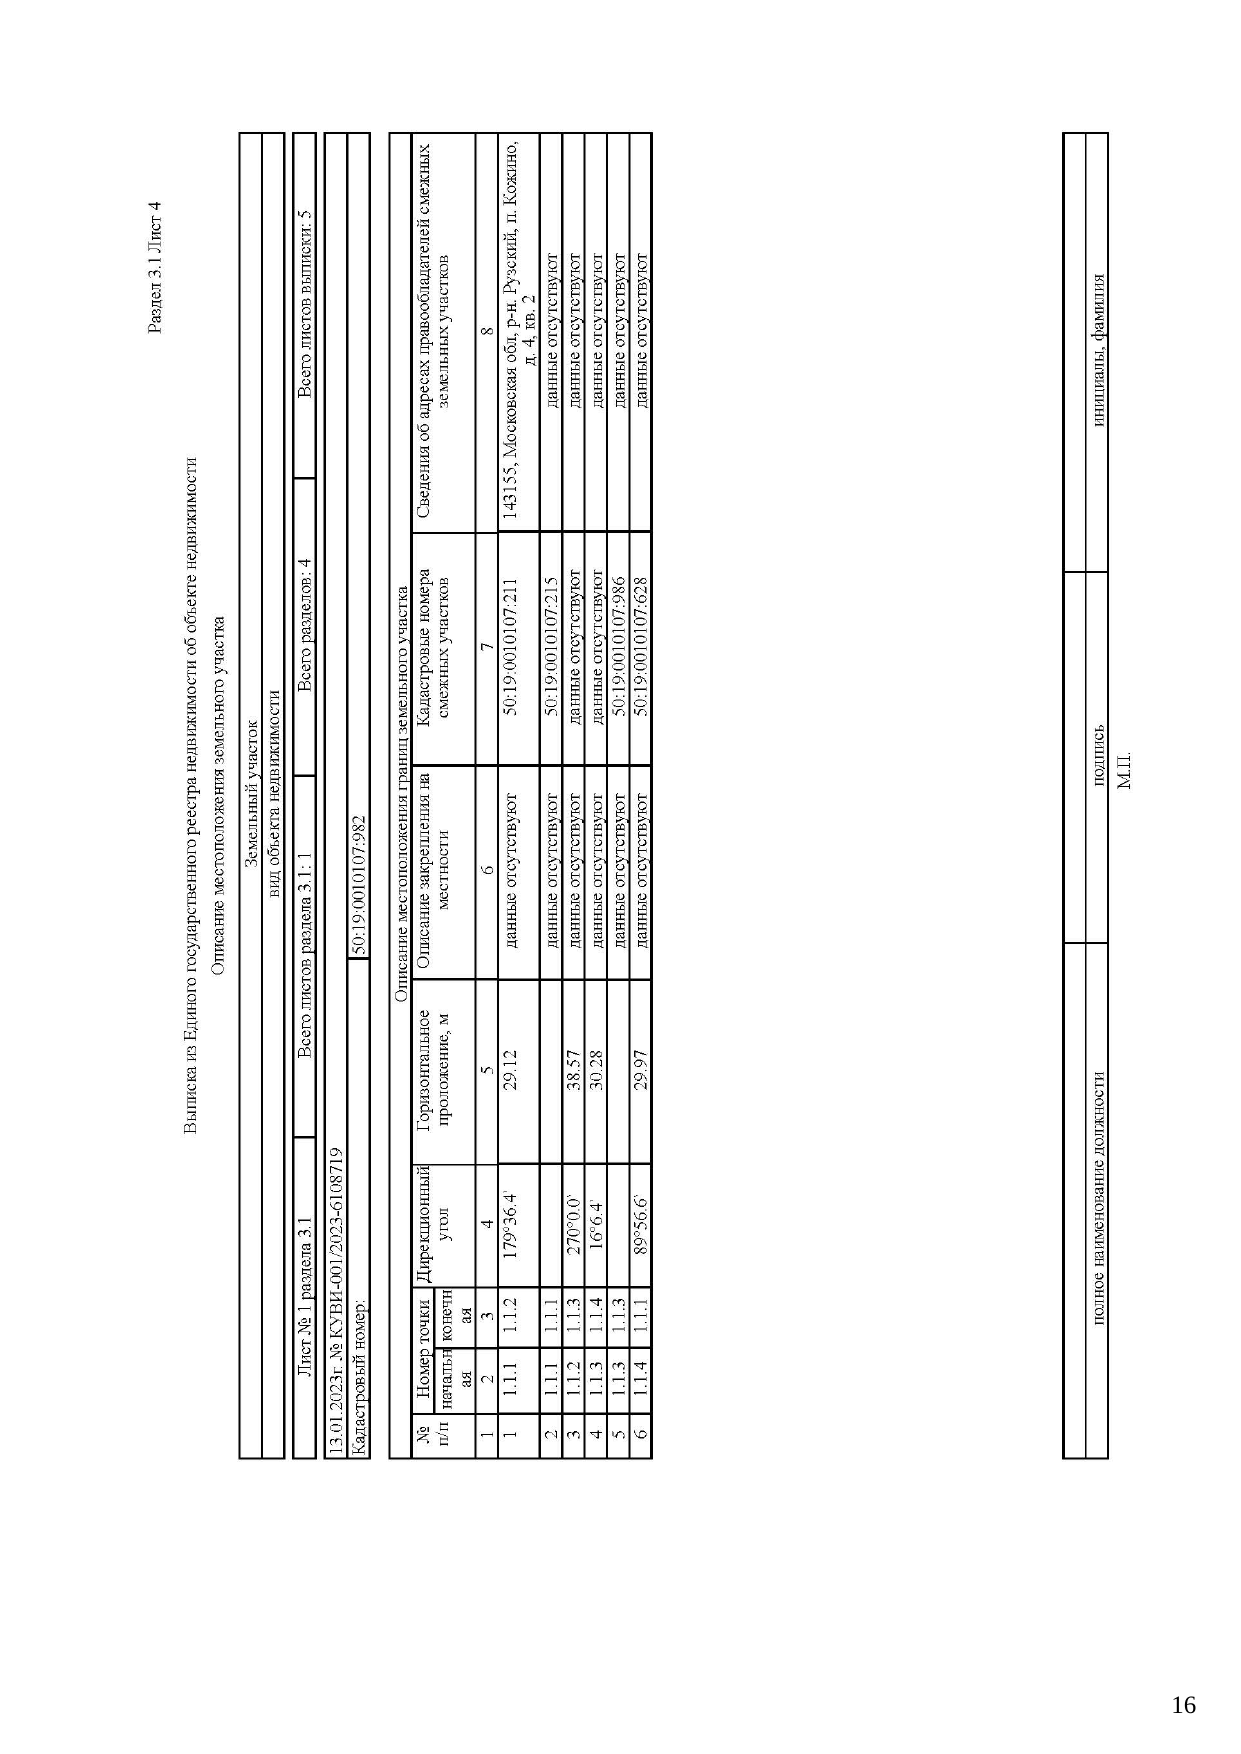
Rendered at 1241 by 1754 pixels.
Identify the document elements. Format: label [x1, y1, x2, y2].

picture [103, 88, 1197, 1503]
